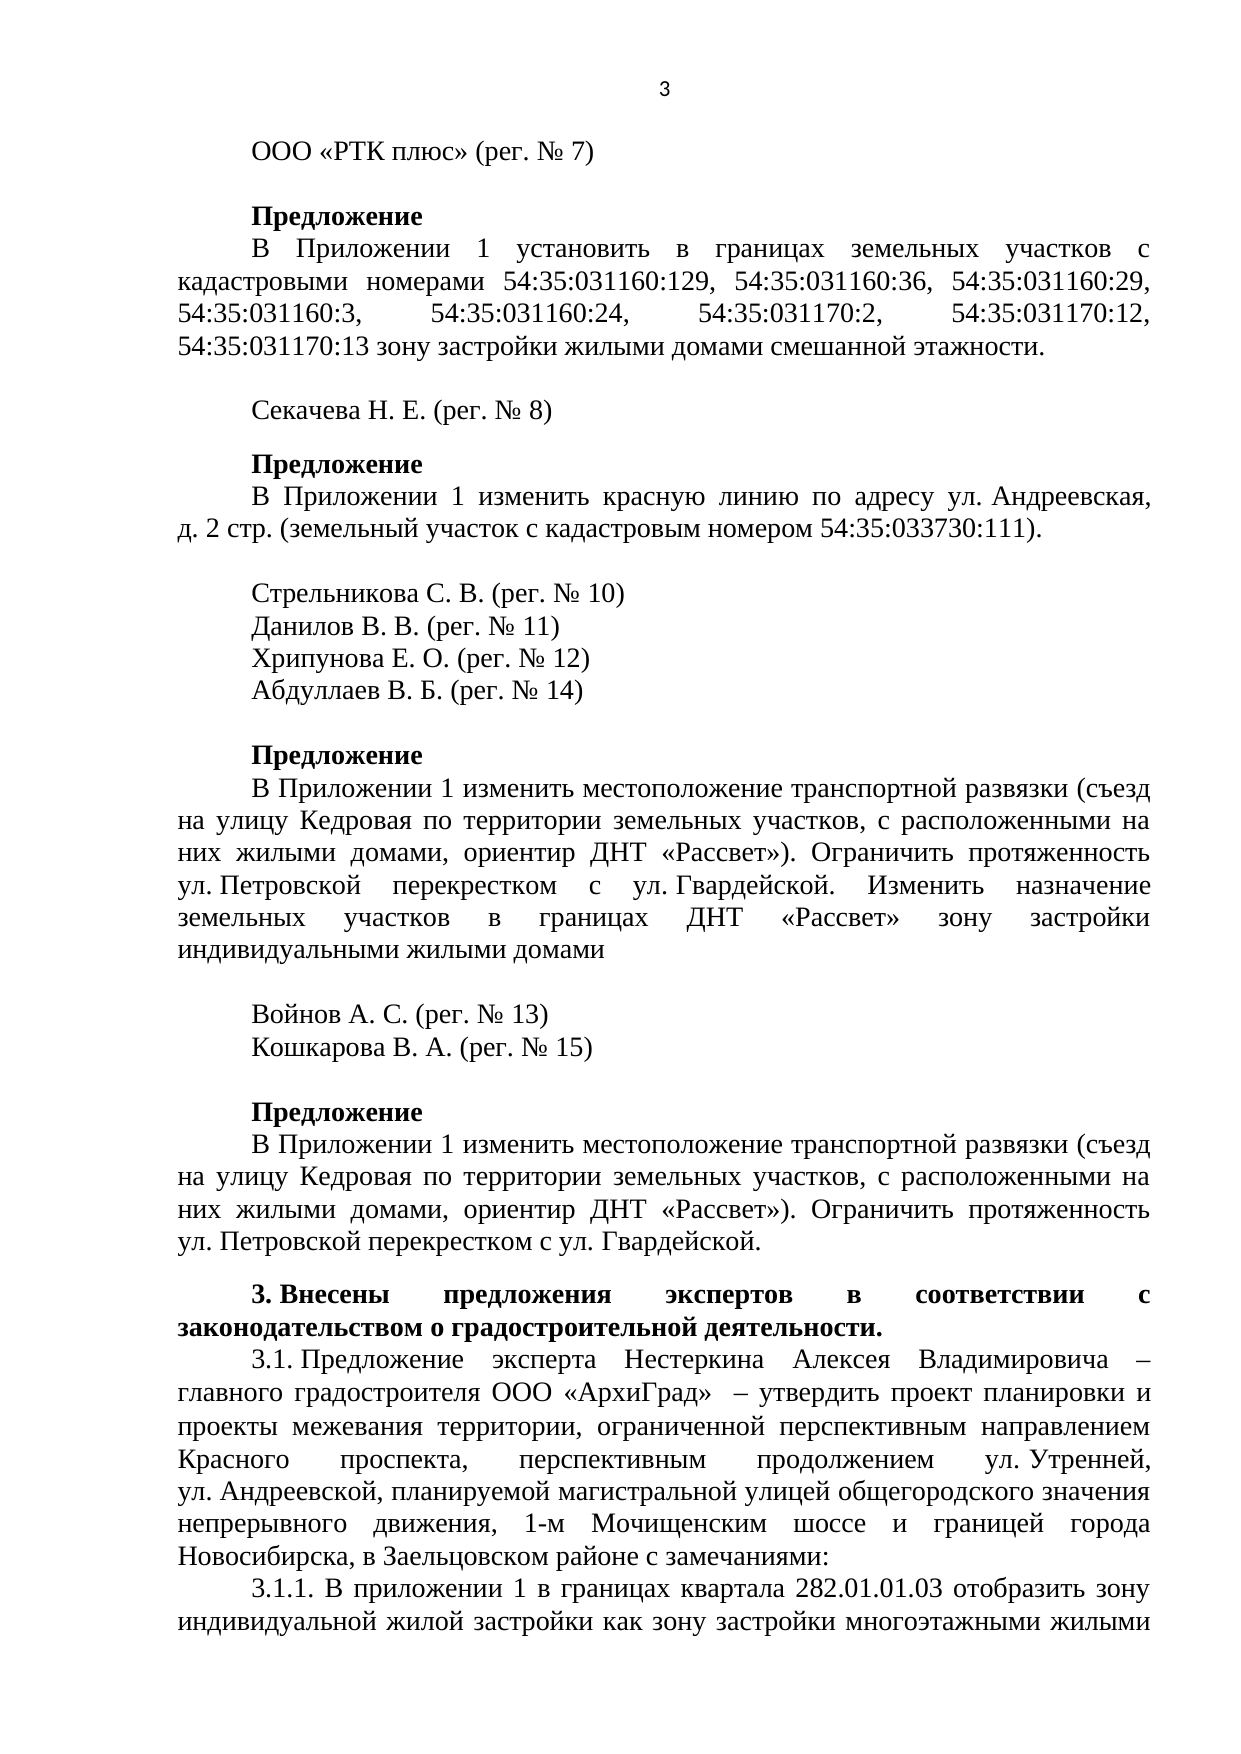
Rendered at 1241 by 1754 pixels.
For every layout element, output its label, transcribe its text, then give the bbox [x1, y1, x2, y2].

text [177, 1571, 1152, 1636]
text В Приложении 1 изменить красную линию по адресу ул. Андреевская, д. 2 стр. (земельный участок с кадастровым номером 54:35:033730:111). [177, 479, 1152, 544]
text Предложение [251, 447, 1152, 479]
text Секачева Н. Е. (рег. № 8) [177, 393, 1152, 426]
text 3.1. Предложение эксперта Нестеркина Алексея Владимировича – главного градостроителя ООО «АрхиГрад» – утвердить проект планировки и проекты межевания территории, ограниченной перспективным направлением Красного проспекта, перспективным продолжением ул. Утренней, ул. Андреевской, планируемой магистральной улицей общегородского значения непрерывного движения, 1-м Мочищенским шоссе и границей города Новосибирска, в Заельцовском районе с замечаниями: [177, 1342, 1152, 1571]
text Войнов А. С. (рег. № 13) [177, 997, 1152, 1030]
text Предложение [251, 1094, 1152, 1127]
text В Приложении 1 изменить местоположение транспортной развязки (съезд на улицу Кедровая по территории земельных участков, с расположенными на них жилыми домами, ориентир ДНТ «Рассвет»). Ограничить протяженность ул. Петровской перекрестком с ул. Гвардейской. [177, 1127, 1152, 1257]
text 3. Внесены предложения экспертов в соответствии с законодательством о градостроительной деятельности. [177, 1277, 1152, 1342]
text Хрипунова Е. О. (рег. № 12) [177, 641, 1152, 673]
text Предложение [251, 199, 1152, 231]
text Абдуллаев В. Б. (рег. № 14) [177, 673, 1152, 706]
text Кошкарова В. А. (рег. № 15) [177, 1030, 1152, 1062]
text Стрельникова С. В. (рег. № 10) [177, 576, 1152, 609]
text В Приложении 1 установить в границах земельных участков с кадастровыми номерами 54:35:031160:129, 54:35:031160:36, 54:35:031160:29, 54:35:031160:3, 54:35:031160:24, 54:35:031170:2, 54:35:031170:12, 54:35:031170:13 зону застройки жилыми домами смешанной этажности. [177, 231, 1152, 361]
text В Приложении 1 изменить местоположение транспортной развязки (съезд на улицу Кедровая по территории земельных участков, с расположенными на них жилыми домами, ориентир ДНТ «Рассвет»). Ограничить протяженность ул. Петровской перекрестком с ул. Гвардейской. Изменить назначение земельных участков в границах ДНТ «Рассвет» зону застройки индивидуальными жилыми домами [177, 771, 1152, 965]
text ООО «РТК плюс» (рег. № 7) [177, 134, 1152, 167]
text Данилов В. В. (рег. № 11) [177, 609, 1152, 641]
text Предложение [251, 738, 1152, 771]
